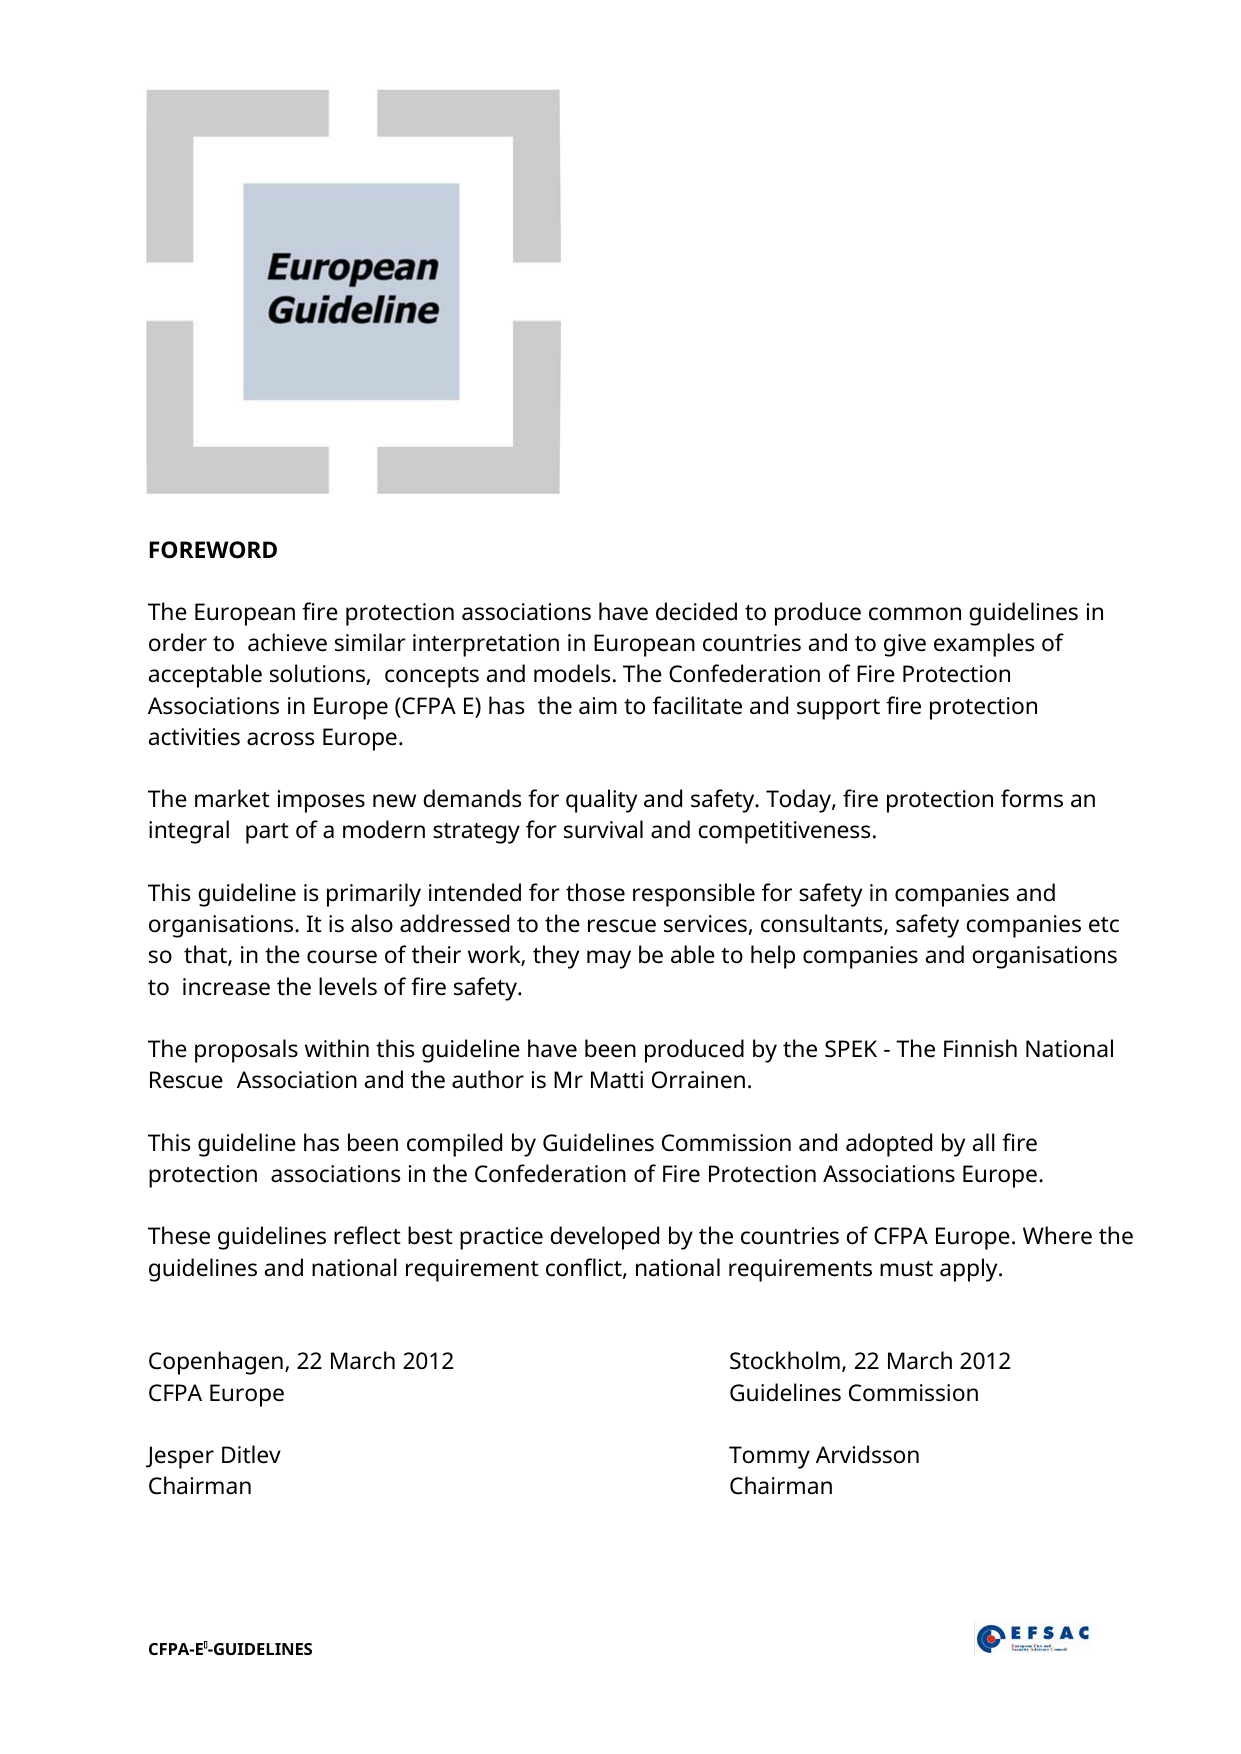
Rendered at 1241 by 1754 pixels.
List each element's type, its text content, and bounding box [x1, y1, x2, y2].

text Jesper Ditlev Tommy Arvidsson [148, 1439, 1163, 1470]
text The proposals within this guideline have been produced by the SPEK - The Finnish National Rescue Association and the author is Mr Matti Orrainen. [148, 1033, 1163, 1096]
text The market imposes new demands for quality and safety. Today, fire protection forms an integral part of a modern strategy for survival and competitiveness. [148, 783, 1134, 846]
text Chairman Chairman [148, 1470, 1163, 1502]
picture [143, 86, 563, 497]
picture [974, 1621, 1092, 1656]
text Copenhagen, 22 March 2012 Stockholm, 22 March 2012 [148, 1345, 1163, 1377]
text This guideline is primarily intended for those responsible for safety in companies and organisations. It is also addressed to the rescue services, consultants, safety companies etc so that, in the course of their work, they may be able to help companies and organisations to increase the levels of fire safety. [148, 877, 1134, 1002]
text This guideline has been compiled by Guidelines Commission and adopted by all fire protection associations in the Confederation of Fire Protection Associations Europe. [148, 1127, 1134, 1189]
text These guidelines reflect best practice developed by the countries of CFPA Europe. Where the guidelines and national requirement conflict, national requirements must apply. [148, 1220, 1137, 1283]
text CFPA Europe Guidelines Commission [148, 1377, 1163, 1408]
text FOREWORD [148, 534, 1163, 565]
text The European fire protection associations have decided to produce common guidelines in order to achieve similar interpretation in European countries and to give examples of acceptable solutions, concepts and models. The Confederation of Fire Protection Associations in Europe (CFPA E) has the aim to facilitate and support fire protection activities across Europe. [148, 596, 1137, 752]
